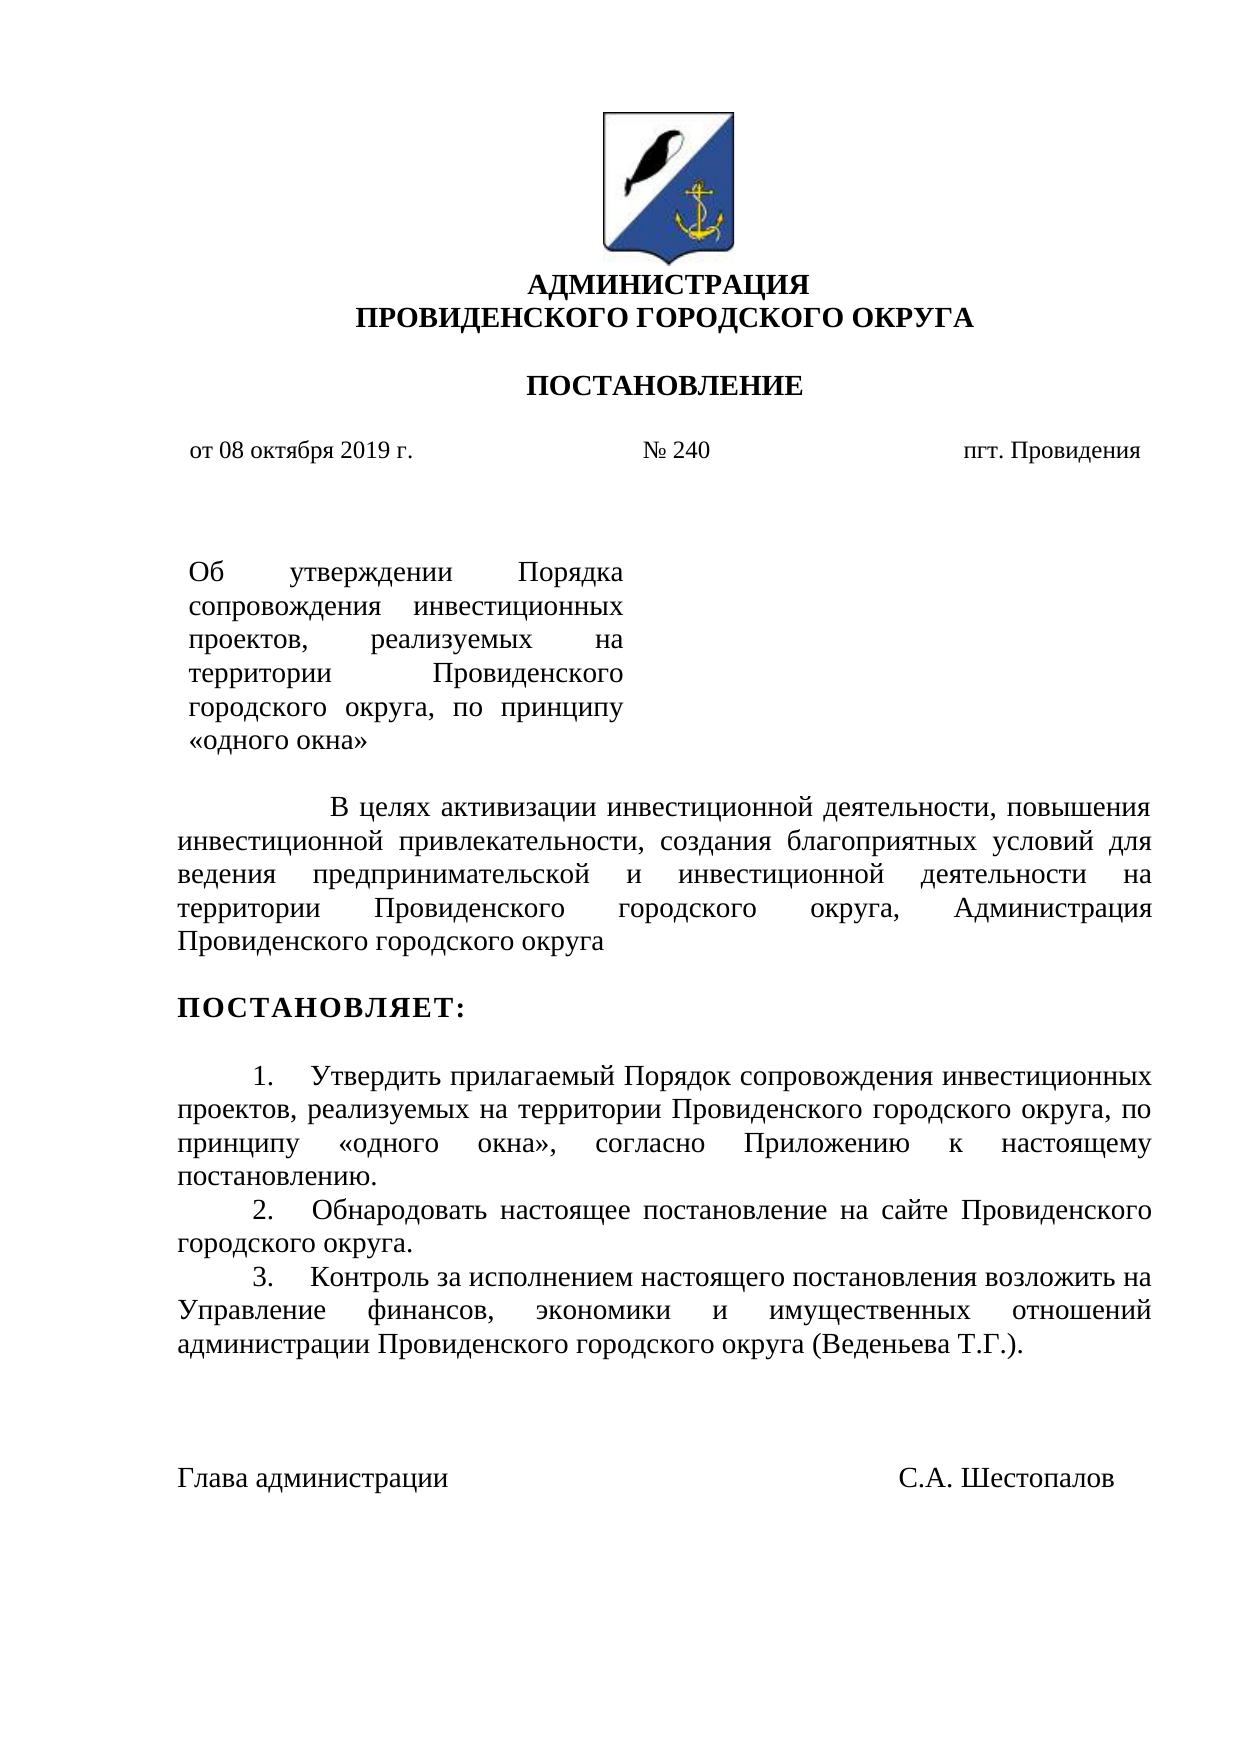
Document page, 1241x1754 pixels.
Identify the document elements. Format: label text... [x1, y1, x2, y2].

title АДМИНИСТРАЦИЯ [177, 267, 1153, 301]
table_header пгт. Провидения [858, 435, 1152, 463]
text Глава администрации С.А. Шестопалов [177, 1460, 1153, 1494]
text 1. Утвердить прилагаемый Порядок сопровождения инвестиционных проектов, реализуемых на территории Провиденского городского округа, по принципу «одного окна», согласно Приложению к настоящему постановлению. [177, 1058, 1153, 1192]
text ПОСТАНОВЛЯЕТ: [177, 991, 1153, 1024]
text 3. Контроль за исполнением настоящего постановления возложить на Управление финансов, экономики и имущественных отношений администрации Провиденского городского округа (Веденьева Т.Г.). [177, 1259, 1153, 1359]
table_header от 08 октября 2019 г. [178, 435, 511, 463]
table_header № 240 [511, 435, 858, 463]
picture [603, 112, 735, 266]
table_header Об утверждении Порядка сопровождения инвестиционных проектов, реализуемых на территории Провиденского городского округа, по принципу «одного окна» [177, 555, 635, 756]
text 2. Обнародовать настоящее постановление на сайте Провиденского городского округа. [177, 1192, 1153, 1259]
title ПРОВИДЕНСКОГО ГОРОДСКОГО ОКРУГА [177, 301, 1153, 334]
text В целях активизации инвестиционной деятельности, повышения инвестиционной привлекательности, создания благоприятных условий для ведения предпринимательской и инвестиционной деятельности на территории Провиденского городского округа, Администрация Провиденского городского округа [177, 789, 1153, 957]
text ПОСТАНОВЛЕНИЕ [177, 368, 1153, 401]
